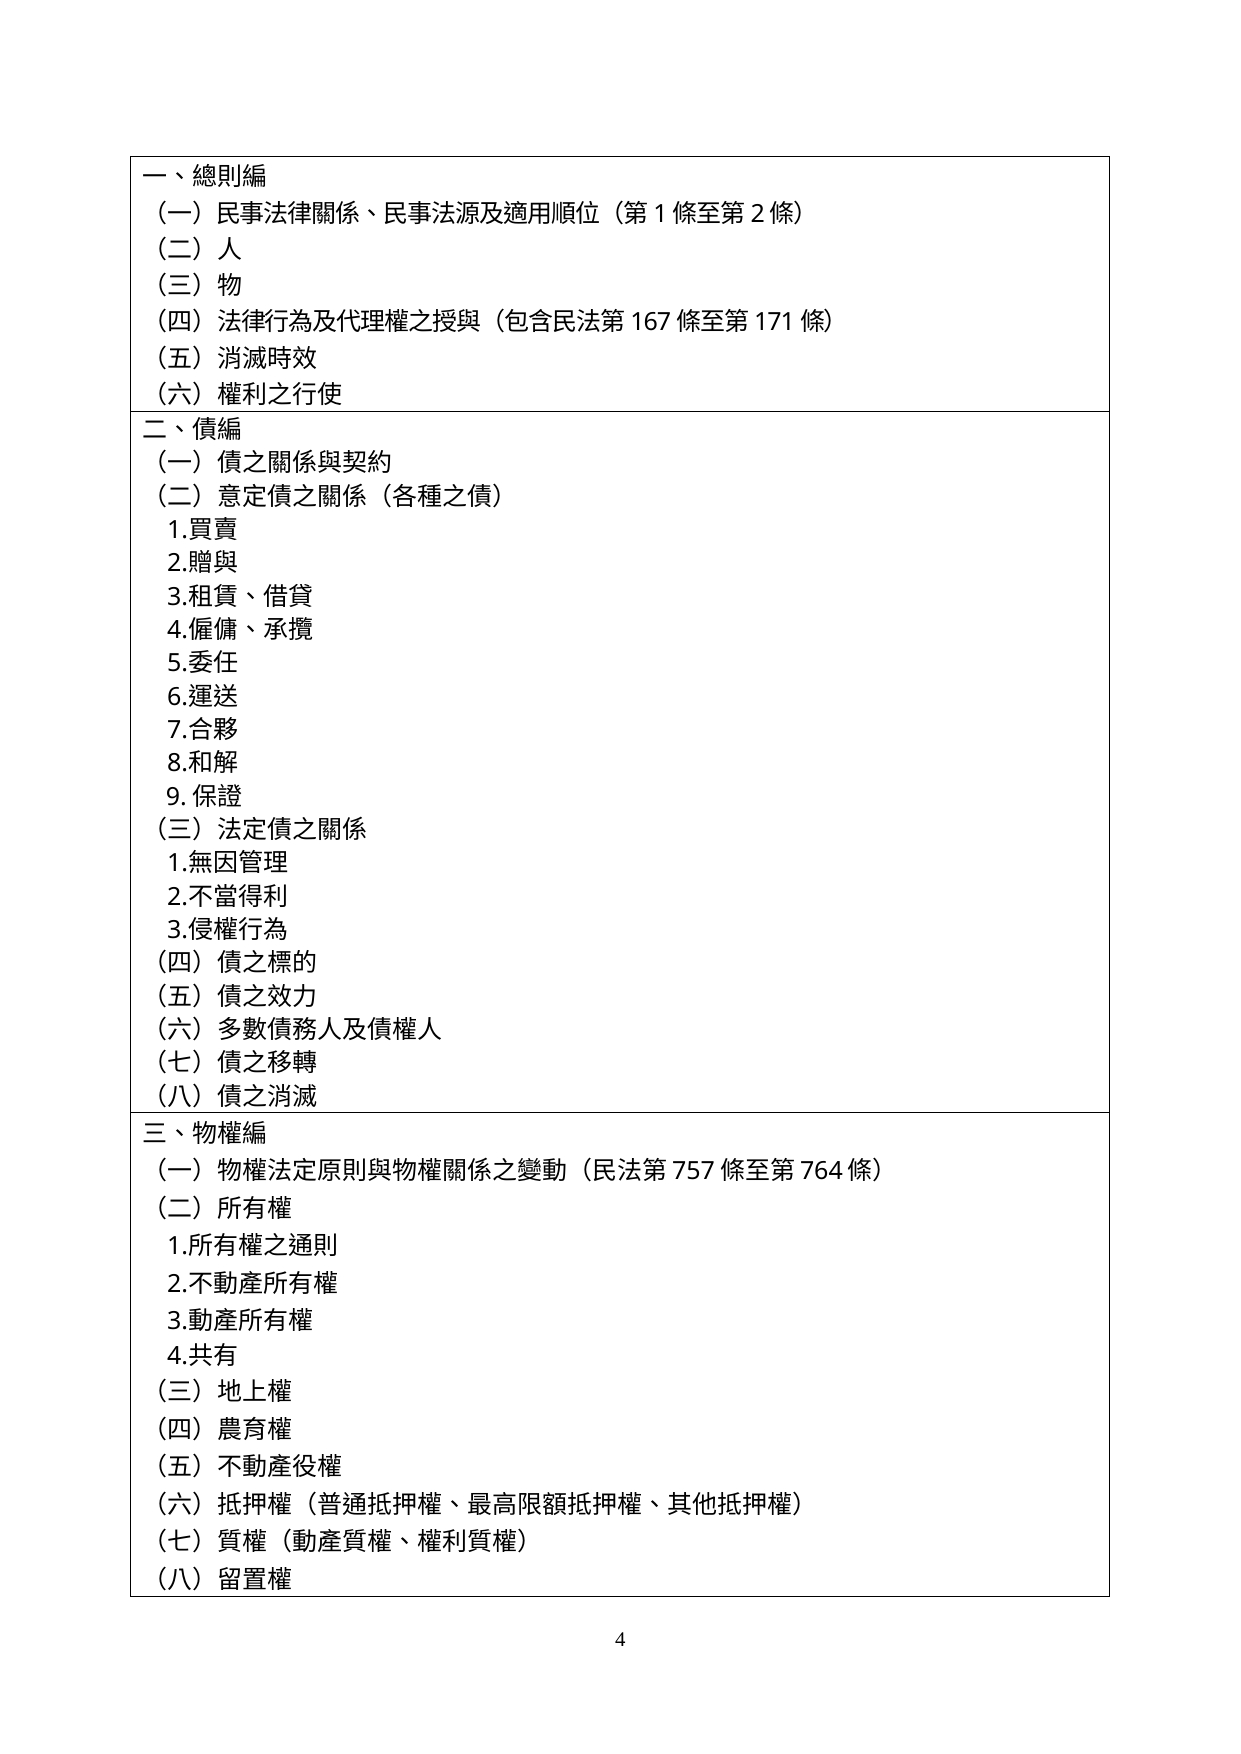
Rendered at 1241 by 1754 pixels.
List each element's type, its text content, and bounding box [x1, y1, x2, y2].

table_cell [131, 1113, 1109, 1596]
table_cell 一、總則編 （一）民事法律關係、民事法源及適用順位（第1條至第2條） （二）人 （三）物 （四）法律行為及代理權之授與（包含民法第167條至第171條） （五）消滅時效 （六）權利之行使 [131, 157, 1109, 411]
table_cell 二、債編 （一）債之關係與契約 （二）意定債之關係（各種之債） 1.買賣 2.贈與 3.租賃、借貸 4.僱傭、承攬 5.委任 6.運送 7.合夥 8.和解 保證 （三）法定債之關係 1.無因管理 2.不當得利 3.侵權行為 （四）債之標的 （五）債之效力 （六）多數債務人及債權人 （七）債之移轉 （八）債之消滅 [131, 412, 1109, 1112]
